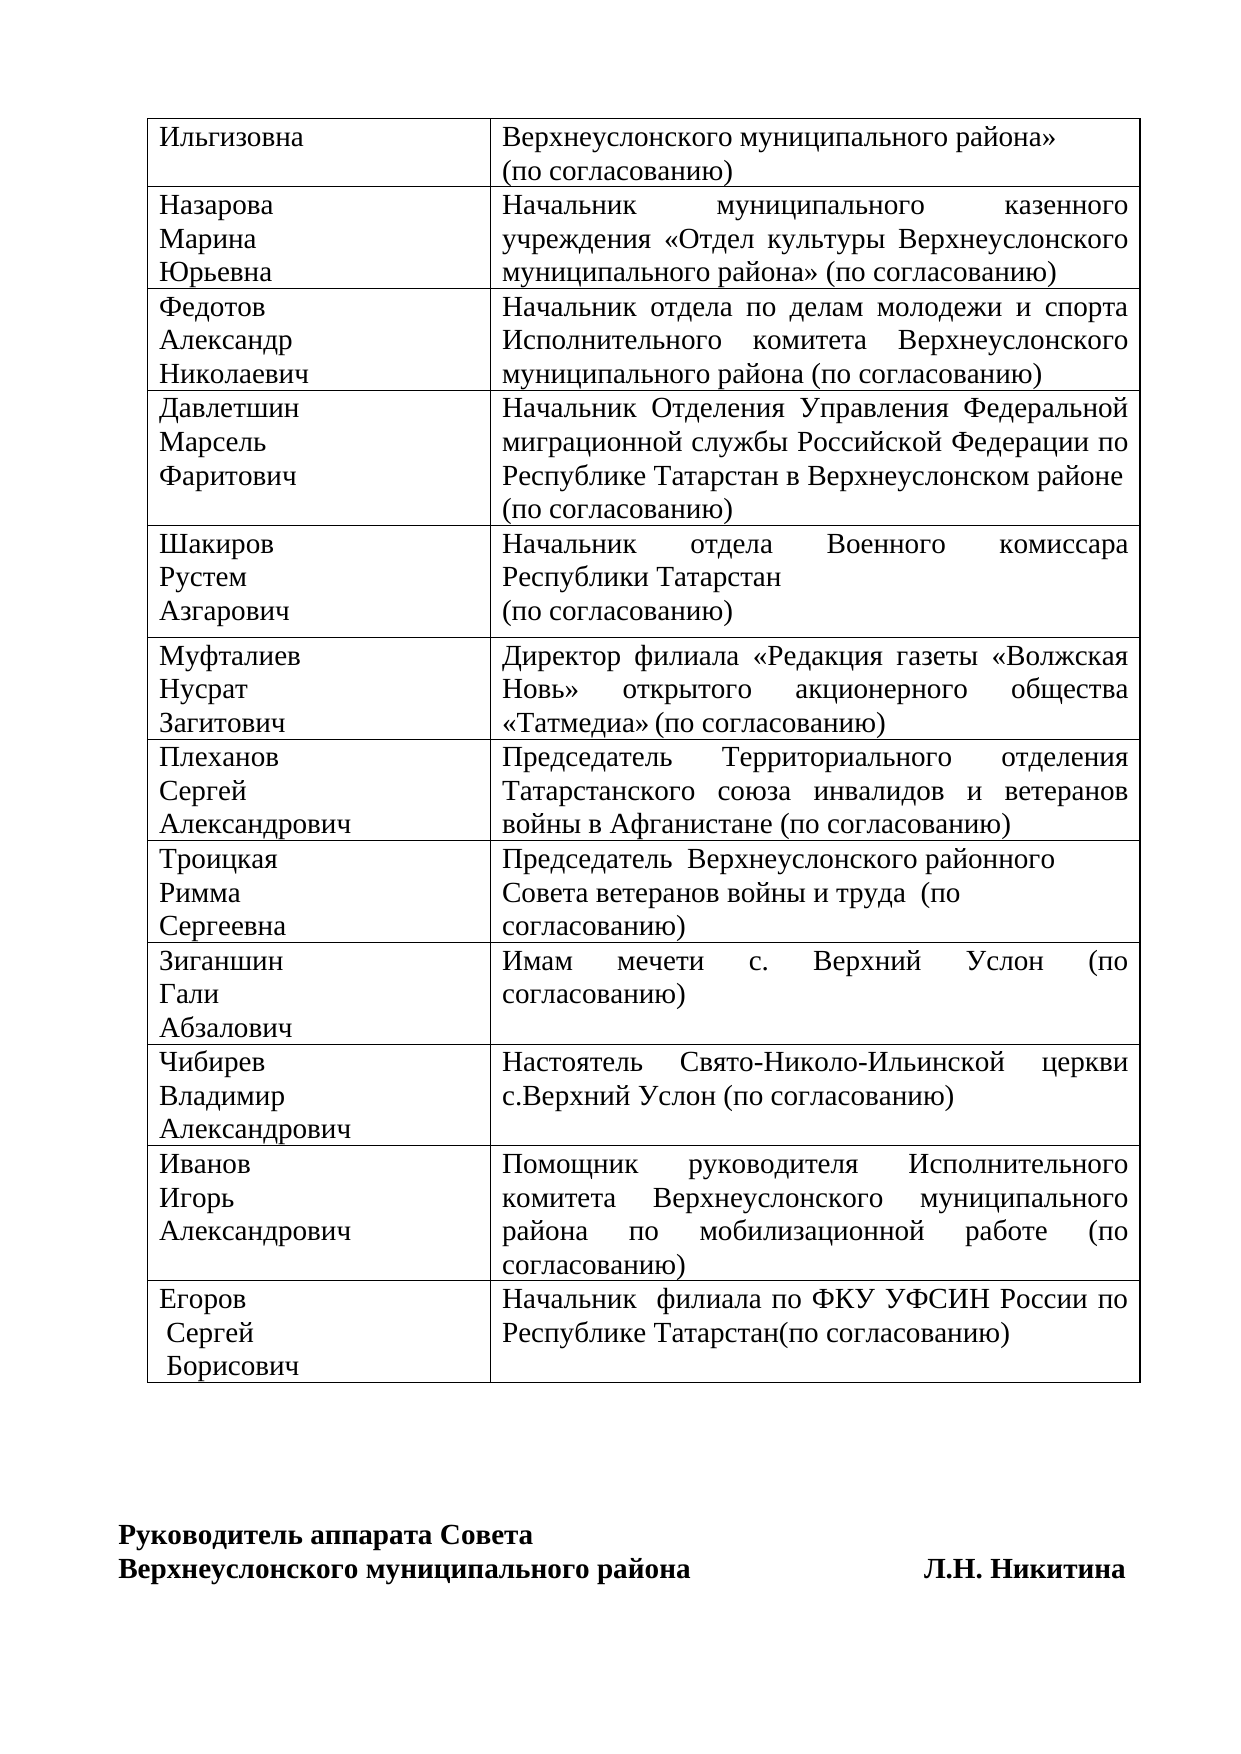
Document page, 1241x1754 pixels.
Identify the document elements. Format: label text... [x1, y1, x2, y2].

table_cell Муфталиев Нусрат Загитович [148, 638, 490, 738]
table_cell Начальник муниципального казенного учреждения «Отдел культуры Верхнеуслонского муниципального района» (по согласованию) [491, 187, 1139, 288]
table_cell Помощник руководителя Исполнительного комитета Верхнеуслонского муниципального района по мобилизационной работе (по согласованию) [491, 1146, 1139, 1280]
table_cell Председатель Территориального отделения Татарстанского союза инвалидов и ветеранов войны в Афганистане (по согласованию) [491, 740, 1139, 840]
table_cell Федотов Александр Николаевич [148, 289, 490, 389]
table_cell Егоров Сергей Борисович [148, 1281, 490, 1382]
table_cell Имам мечети с. Верхний Услон (по согласованию) [491, 943, 1139, 1043]
table_cell Председатель Верхнеуслонского районного Совета ветеранов войны и труда (по согласованию) [491, 841, 1139, 942]
table_cell Настоятель Свято-Николо-Ильинской церкви с.Верхний Услон (по согласованию) [491, 1045, 1139, 1145]
table_cell Начальник отдела Военного комиссара Республики Татарстан (по согласованию) [491, 526, 1139, 637]
table_cell Шакиров Рустем Азгарович [148, 526, 490, 637]
table_cell Начальник филиала по ФКУ УФСИН России по Республике Татарстан(по согласованию) [491, 1281, 1139, 1382]
table_cell Начальник Отделения Управления Федеральной миграционной службы Российской Федерации по Республике Татарстан в Верхнеуслонском районе (по согласованию) [491, 391, 1139, 525]
table_cell Давлетшин Марсель Фаритович [148, 391, 490, 525]
text Руководитель аппарата Совета [118, 1517, 1181, 1551]
table_cell Чибирев Владимир Александрович [148, 1045, 490, 1145]
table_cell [148, 119, 490, 186]
table_cell Начальник отдела по делам молодежи и спорта Исполнительного комитета Верхнеуслонского муниципального района (по согласованию) [491, 289, 1139, 389]
table_cell Троицкая Римма Сергеевна [148, 841, 490, 942]
table_cell Директор филиала «Редакция газеты «Волжская Новь» открытого акционерного общества «Татмедиа» (по согласованию) [491, 638, 1139, 738]
table_cell Иванов Игорь Александрович [148, 1146, 490, 1280]
table_cell Зиганшин Гали Абзалович [148, 943, 490, 1043]
text Верхнеуслонского муниципального района Л.Н. Никитина [118, 1551, 1181, 1584]
table_cell Назарова Марина Юрьевна [148, 187, 490, 288]
table_cell Плеханов Сергей Александрович [148, 740, 490, 840]
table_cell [491, 119, 1139, 186]
